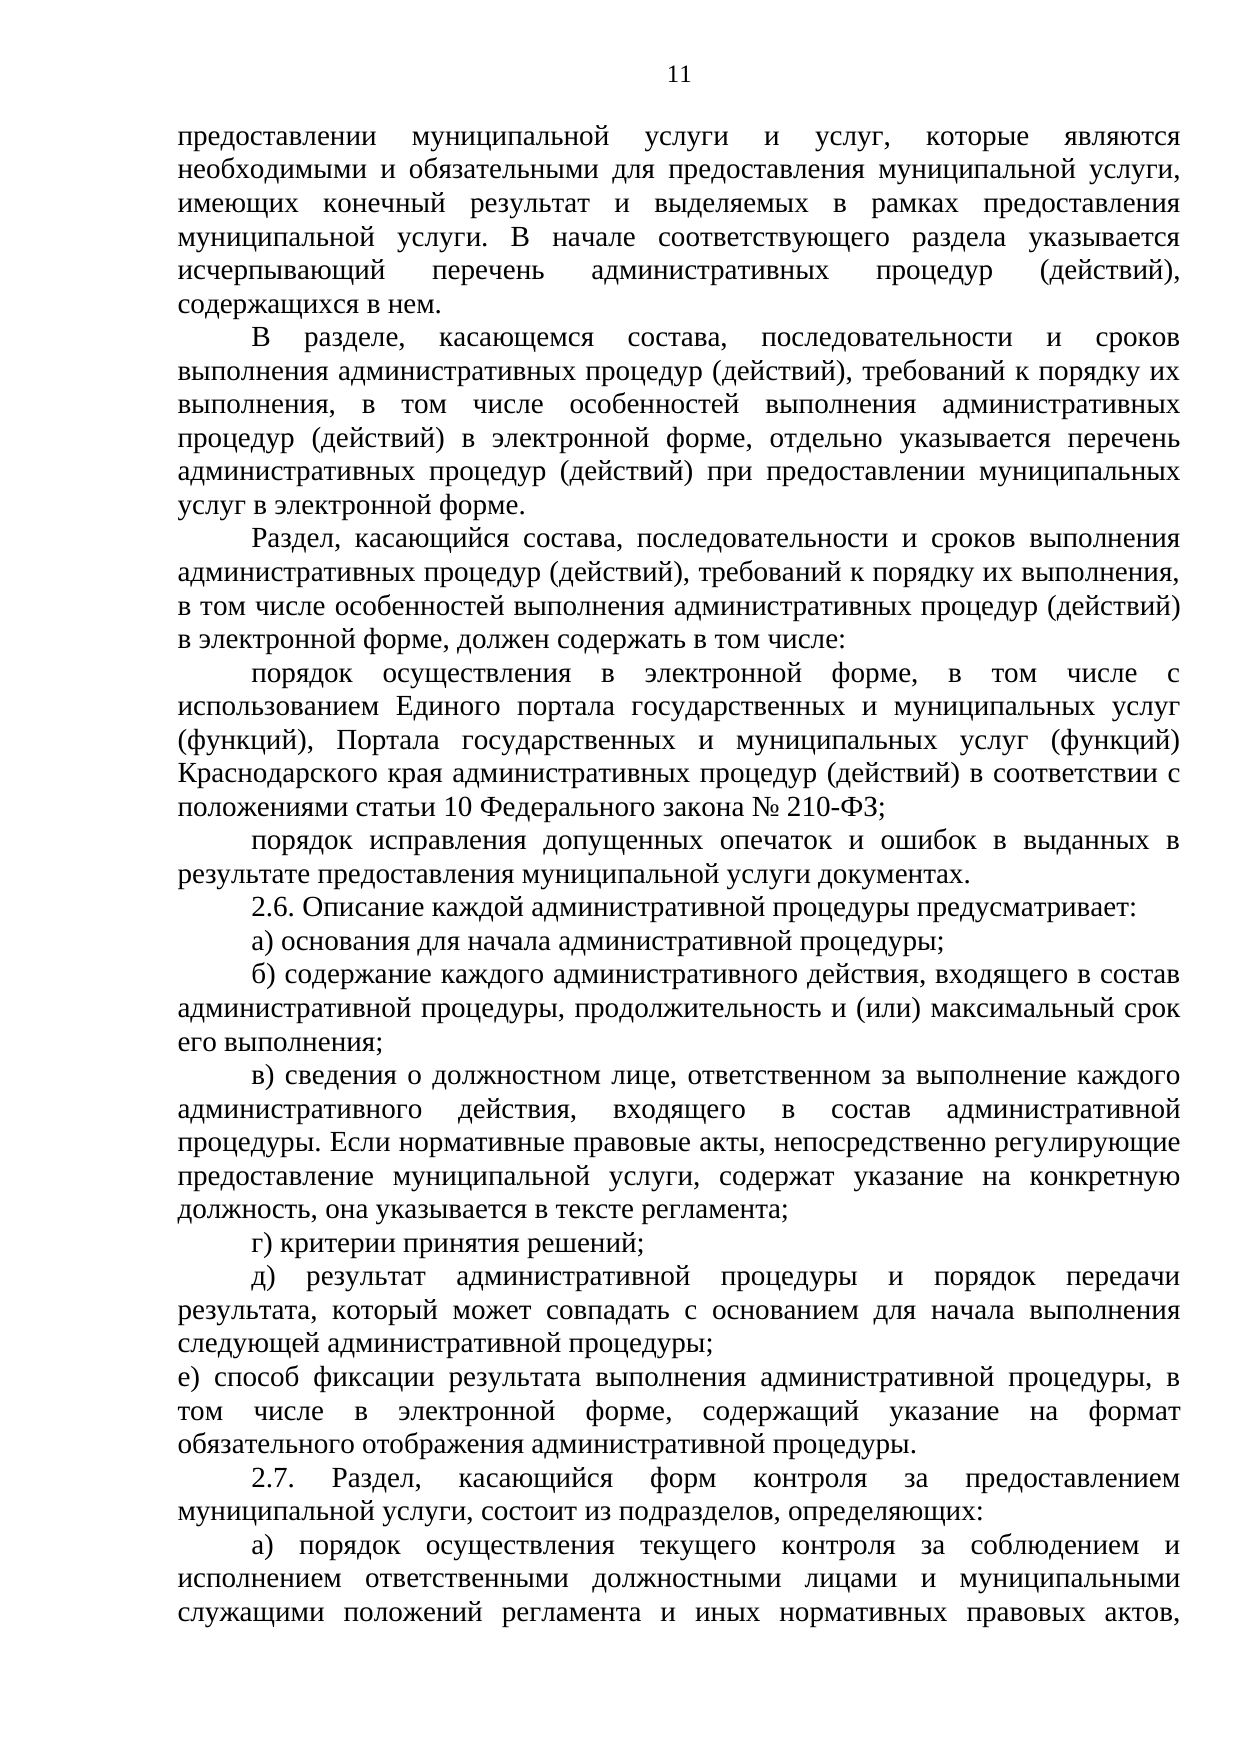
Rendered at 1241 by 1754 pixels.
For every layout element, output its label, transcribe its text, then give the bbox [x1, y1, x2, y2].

text в) сведения о должностном лице, ответственном за выполнение каждого административного действия, входящего в состав административной процедуры. Если нормативные правовые акты, непосредственно регулирующие предоставление муниципальной услуги, содержат указание на конкретную должность, она указывается в тексте регламента; [177, 1057, 1181, 1225]
text порядок осуществления в электронной форме, в том числе с использованием Единого портала государственных и муниципальных услуг (функций), Портала государственных и муниципальных услуг (функций) Краснодарского края административных процедур (действий) в соответствии с положениями статьи 10 Федерального закона № 210-ФЗ; [177, 655, 1181, 822]
text В разделе, касающемся состава, последовательности и сроков выполнения административных процедур (действий), требований к порядку их выполнения, в том числе особенностей выполнения административных процедур (действий) в электронной форме, отдельно указывается перечень административных процедур (действий) при предоставлении муниципальных услуг в электронной форме. [177, 319, 1181, 521]
text а) основания для начала административной процедуры; [177, 923, 1181, 957]
text 2.6. Описание каждой административной процедуры предусматривает: [177, 889, 1181, 923]
text Раздел, касающийся состава, последовательности и сроков выполнения административных процедур (действий), требований к порядку их выполнения, в том числе особенностей выполнения административных процедур (действий) в электронной форме, должен содержать в том числе: [177, 521, 1181, 655]
text порядок исправления допущенных опечаток и ошибок в выданных в результате предоставления муниципальной услуги документах. [177, 822, 1181, 889]
text д) результат административной процедуры и порядок передачи результата, который может совпадать с основанием для начала выполнения следующей административной процедуры; [177, 1258, 1181, 1359]
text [177, 118, 1181, 319]
text б) содержание каждого административного действия, входящего в состав административной процедуры, продолжительность и (или) максимальный срок его выполнения; [177, 957, 1181, 1057]
text 2.7. Раздел, касающийся форм контроля за предоставлением муниципальной услуги, состоит из подразделов, определяющих: [177, 1460, 1181, 1527]
text е) способ фиксации результата выполнения административной процедуры, в том числе в электронной форме, содержащий указание на формат обязательного отображения административной процедуры. [177, 1359, 1181, 1460]
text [177, 1527, 1181, 1627]
text г) критерии принятия решений; [177, 1225, 1181, 1258]
